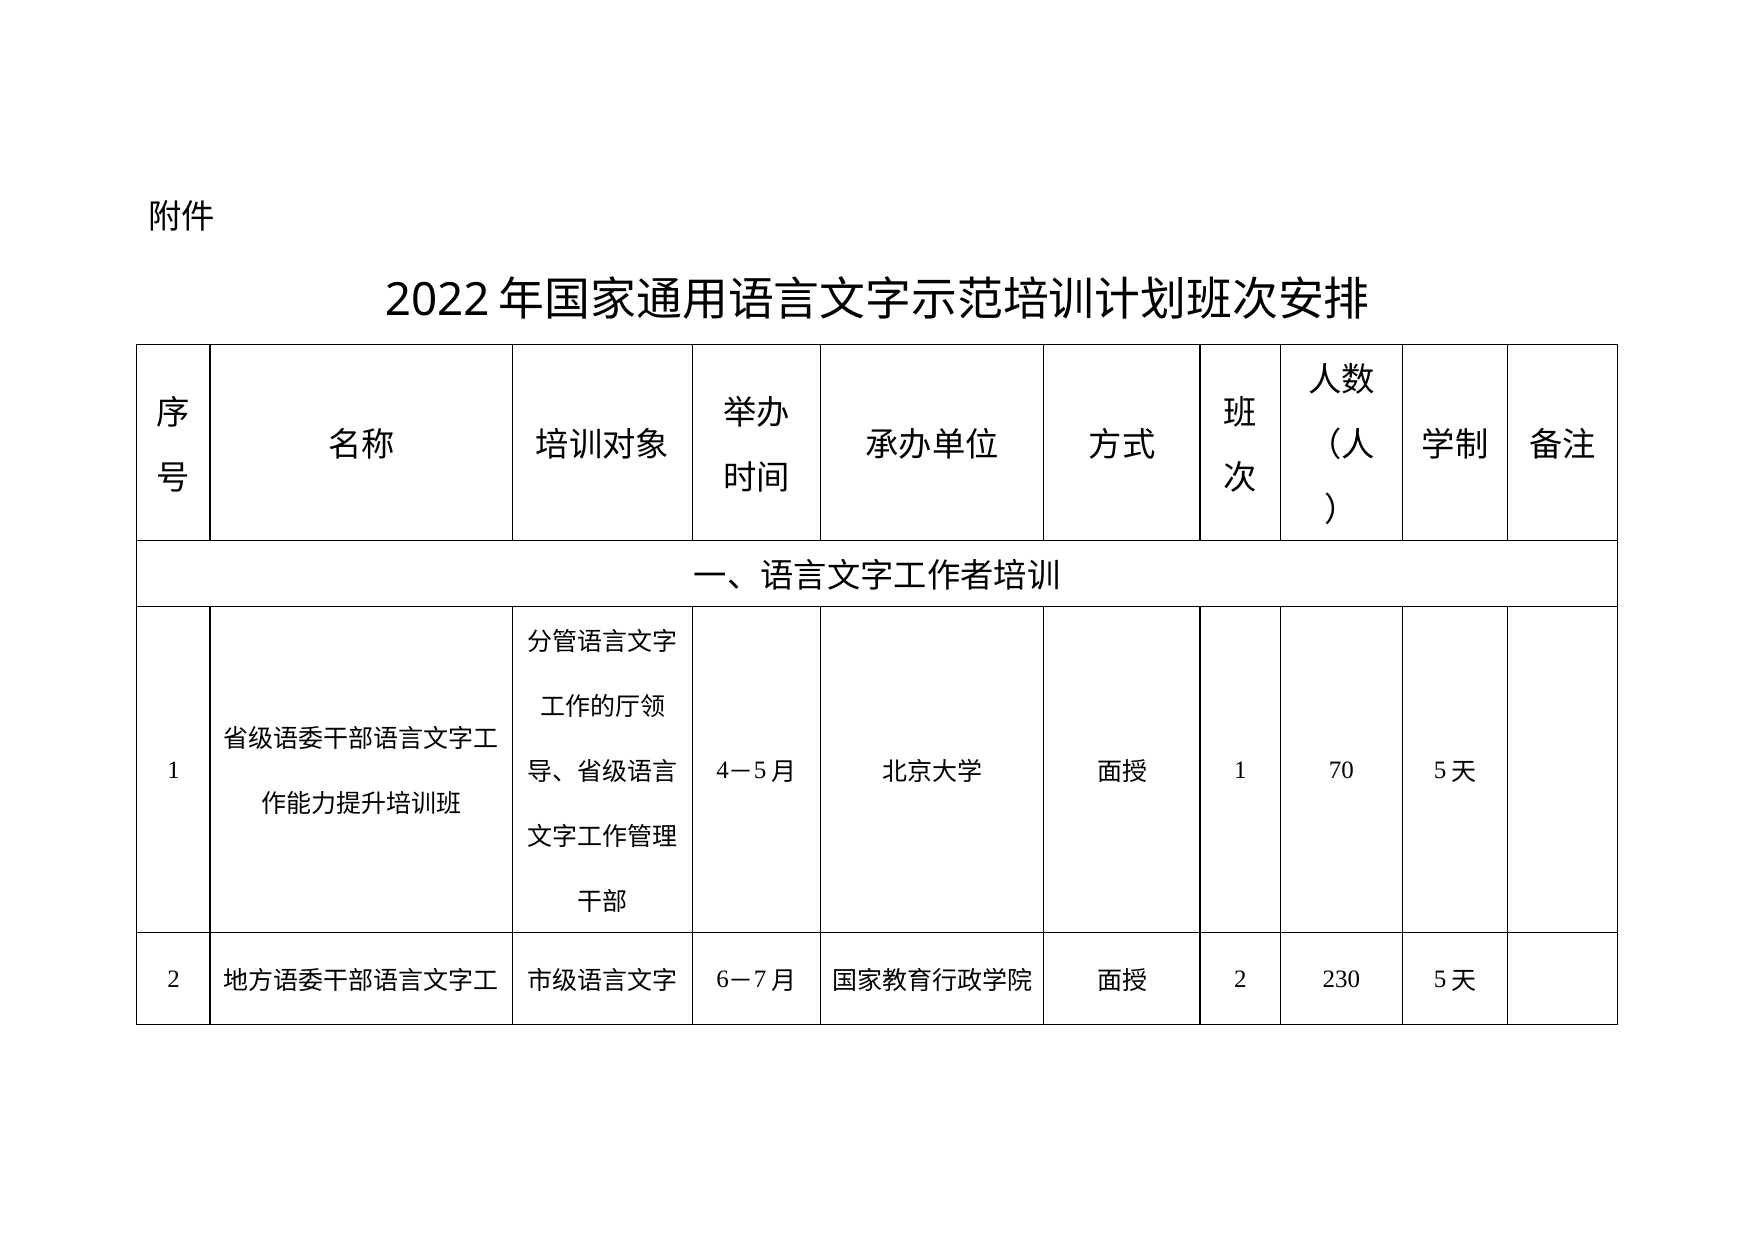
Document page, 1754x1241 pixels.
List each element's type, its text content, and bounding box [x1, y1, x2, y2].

table_cell 国家教育行政学院 [821, 933, 1043, 1024]
table_cell [1508, 933, 1617, 1024]
table_cell 北京大学 [821, 607, 1043, 932]
table_cell 230 [1281, 933, 1402, 1024]
table_cell 学制 [1403, 345, 1507, 540]
table_cell 2 [137, 933, 209, 1024]
table_cell 2 [1201, 933, 1280, 1024]
table_cell 面授 [1044, 933, 1199, 1024]
table_cell 班次 [1201, 345, 1280, 540]
table_cell 1 [137, 607, 209, 932]
table_cell 一、语言文字工作者培训 [137, 541, 1617, 606]
table_cell 面授 [1044, 607, 1199, 932]
table_cell 地方语委干部语言文字工作能力提升培训班 [211, 933, 512, 1024]
table_cell 5天 [1403, 933, 1507, 1024]
table_cell 省级语委干部语言文字工作能力提升培训班 [211, 607, 512, 932]
table_cell 70 [1281, 607, 1402, 932]
table_cell 4－5月 [693, 607, 820, 932]
table_cell 名称 [211, 345, 512, 540]
table_cell 人数（人） [1281, 345, 1402, 540]
table_cell 承办单位 [821, 345, 1043, 540]
table_cell 5天 [1403, 607, 1507, 932]
table_cell 1 [1201, 607, 1280, 932]
table_header 附件 2022年国家通用语言文字示范培训计划班次安排 [137, 181, 1617, 344]
table_cell 分管语言文字工作的厅领导、省级语言文字工作管理干部 [513, 607, 692, 932]
table_cell 培训对象 [513, 345, 692, 540]
table_cell 6－7月 [693, 933, 820, 1024]
table_cell 方式 [1044, 345, 1199, 540]
table_cell [1508, 607, 1617, 932]
table_cell 市级语言文字工作管理干部 [513, 933, 692, 1024]
table_cell 备注 [1508, 345, 1617, 540]
table_cell 举办 时间 [693, 345, 820, 540]
table_cell 序号 [137, 345, 209, 540]
